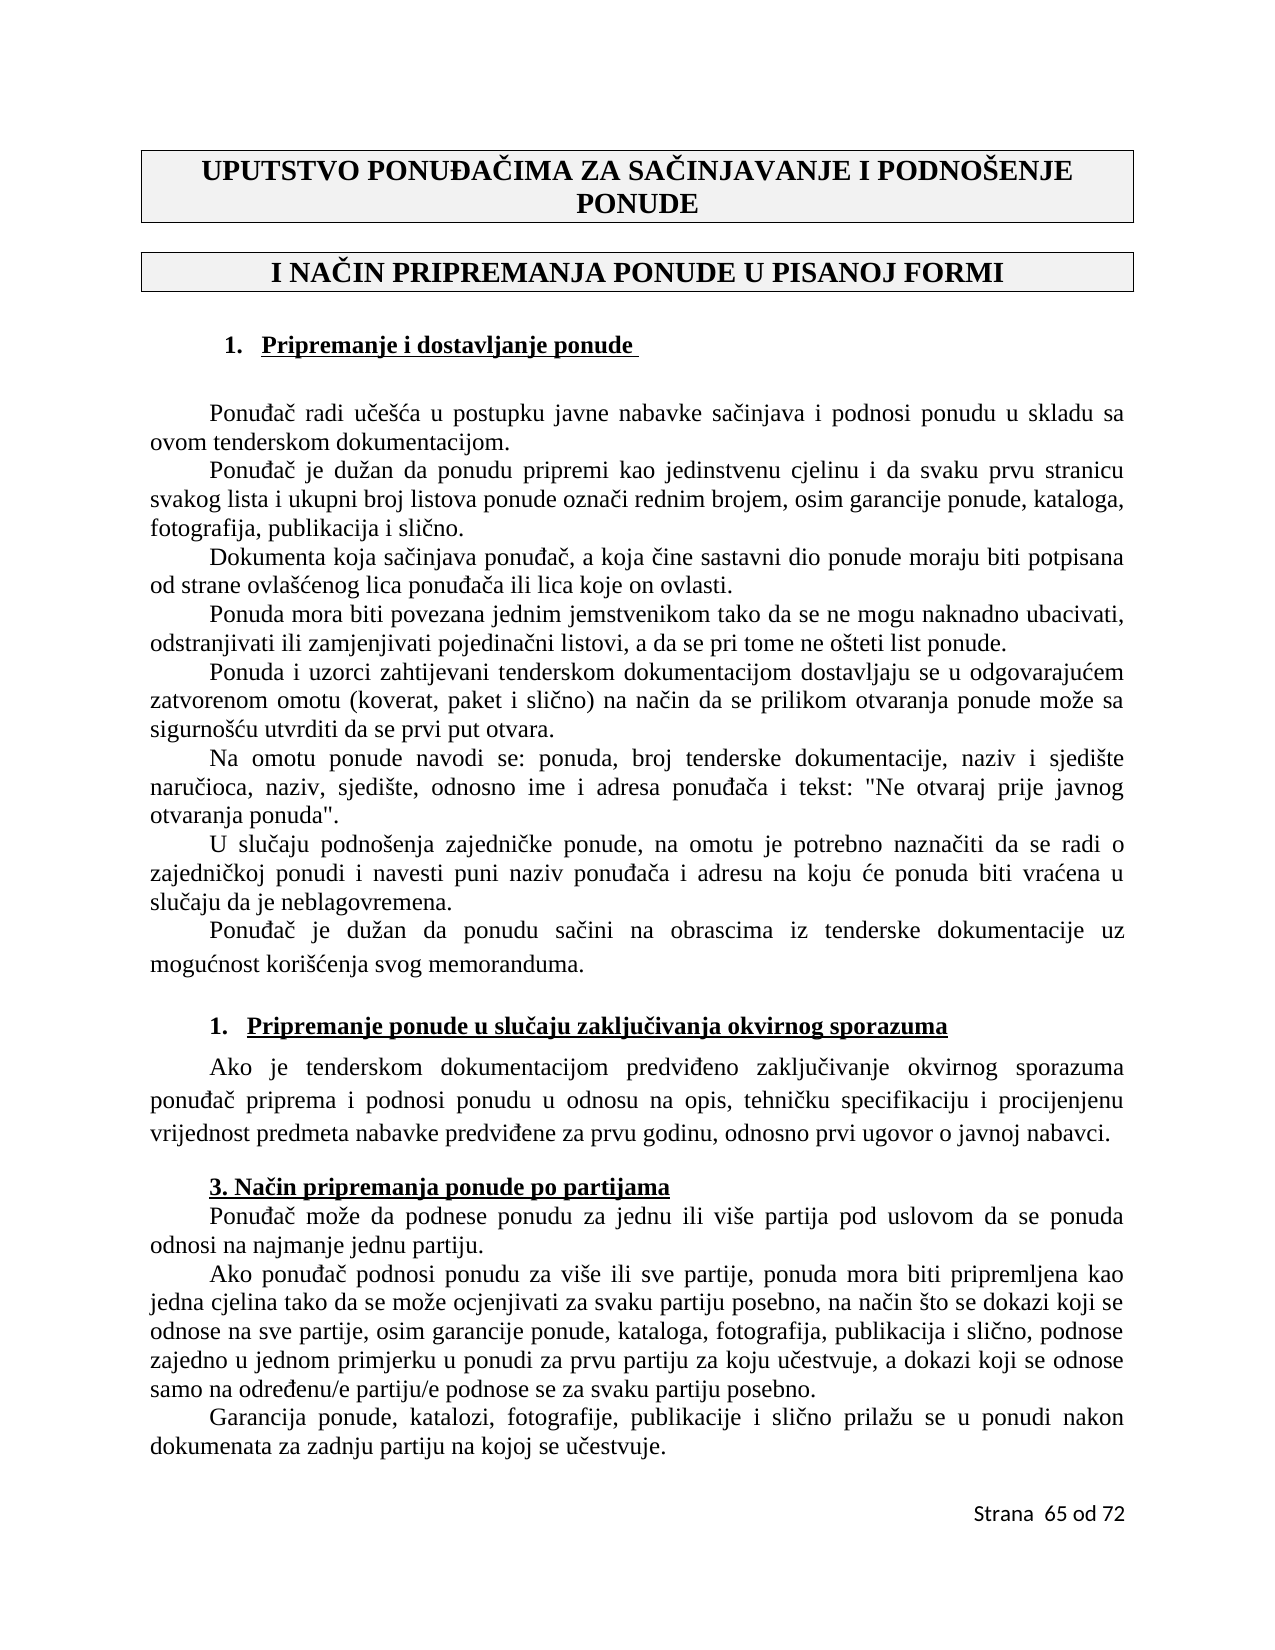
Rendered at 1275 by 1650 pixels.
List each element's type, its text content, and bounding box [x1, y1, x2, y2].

text Ponuđač je dužan da ponudu sačini na obrascima iz tenderske dokumentacije uz mogućnost korišćenja svog memoranduma. [150, 916, 1125, 977]
text 3. Način pripremanja ponude po partijama [150, 1172, 1125, 1201]
list Pripremanje ponude u slučaju zaključivanja okvirnog sporazuma [209, 1002, 1125, 1040]
text Na omotu ponude navodi se: ponuda, broj tenderske dokumentacije, naziv i sjedište naručioca, naziv, sjedište, odnosno ime i adresa ponuđača i tekst: "Ne otvaraj prije javnog otvaranja ponuda". [150, 743, 1125, 829]
text Dokumenta koja sačinjava ponuđač, a koja čine sastavni dio ponude moraju biti potpisana od strane ovlašćenog lica ponuđača ili lica koje on ovlasti. [150, 542, 1125, 599]
subtitle UPUTSTVO PONUĐAČIMA ZA SAČINJAVANJE I PODNOŠENJE PONUDE [142, 151, 1133, 222]
text Garancija ponude, katalozi, fotografije, publikacije i slično prilažu se u ponudi nakon dokumenata za zadnju partiju na kojoj se učestvuje. [150, 1402, 1125, 1460]
text U slučaju podnošenja zajedničke ponude, na omotu je potrebno naznačiti da se radi o zajedničkoj ponudi i navesti puni naziv ponuđača i adresu na koju će ponuda biti vraćena u slučaju da je neblagovremena. [150, 829, 1125, 916]
text Ponuđač radi učešća u postupku javne nabavke sačinjava i podnosi ponudu u skladu sa ovom tenderskom dokumentacijom. [150, 398, 1125, 456]
text Ponuđač je dužan da ponudu pripremi kao jedinstvenu cjelinu i da svaku prvu stranicu svakog lista i ukupni broj listova ponude označi rednim brojem, osim garancije ponude, kataloga, fotografija, publikacija i slično. [150, 456, 1125, 542]
text Ako je tenderskom dokumentacijom predviđeno zaključivanje okvirnog sporazuma ponuđač priprema i podnosi ponudu u odnosu na opis, tehničku specifikaciju i procijenjenu vrijednost predmeta nabavke predviđene za prvu godinu, odnosno prvi ugovor o javnoj nabavci. [150, 1052, 1125, 1147]
text Ponuda mora biti povezana jednim jemstvenikom tako da se ne mogu naknadno ubacivati, odstranjivati ili zamjenjivati pojedinačni listovi, a da se pri tome ne ošteti list ponude. [150, 599, 1125, 657]
list Pripremanje i dostavljanje ponude [224, 331, 1125, 359]
list I NAČIN PRIPREMANJA PONUDE U PISANOJ FORMI [142, 253, 1133, 291]
text Ako ponuđač podnosi ponudu za više ili sve partije, ponuda mora biti pripremljena kao jedna cjelina tako da se može ocjenjivati za svaku partiju posebno, na način što se dokazi koji se odnose na sve partije, osim garancije ponude, kataloga, fotografija, publikacija i slično, podnose zajedno u jednom primjerku u ponudi za prvu partiju za koju učestvuje, a dokazi koji se odnose samo na određenu/e partiju/e podnose se za svaku partiju posebno. [150, 1259, 1125, 1402]
text Ponuđač može da podnese ponudu za jednu ili više partija pod uslovom da se ponuda odnosi na najmanje jednu partiju. [150, 1201, 1125, 1259]
text Ponuda i uzorci zahtijevani tenderskom dokumentacijom dostavljaju se u odgovarajućem zatvorenom omotu (koverat, paket i slično) na način da se prilikom otvaranja ponude može sa sigurnošću utvrditi da se prvi put otvara. [150, 657, 1125, 743]
